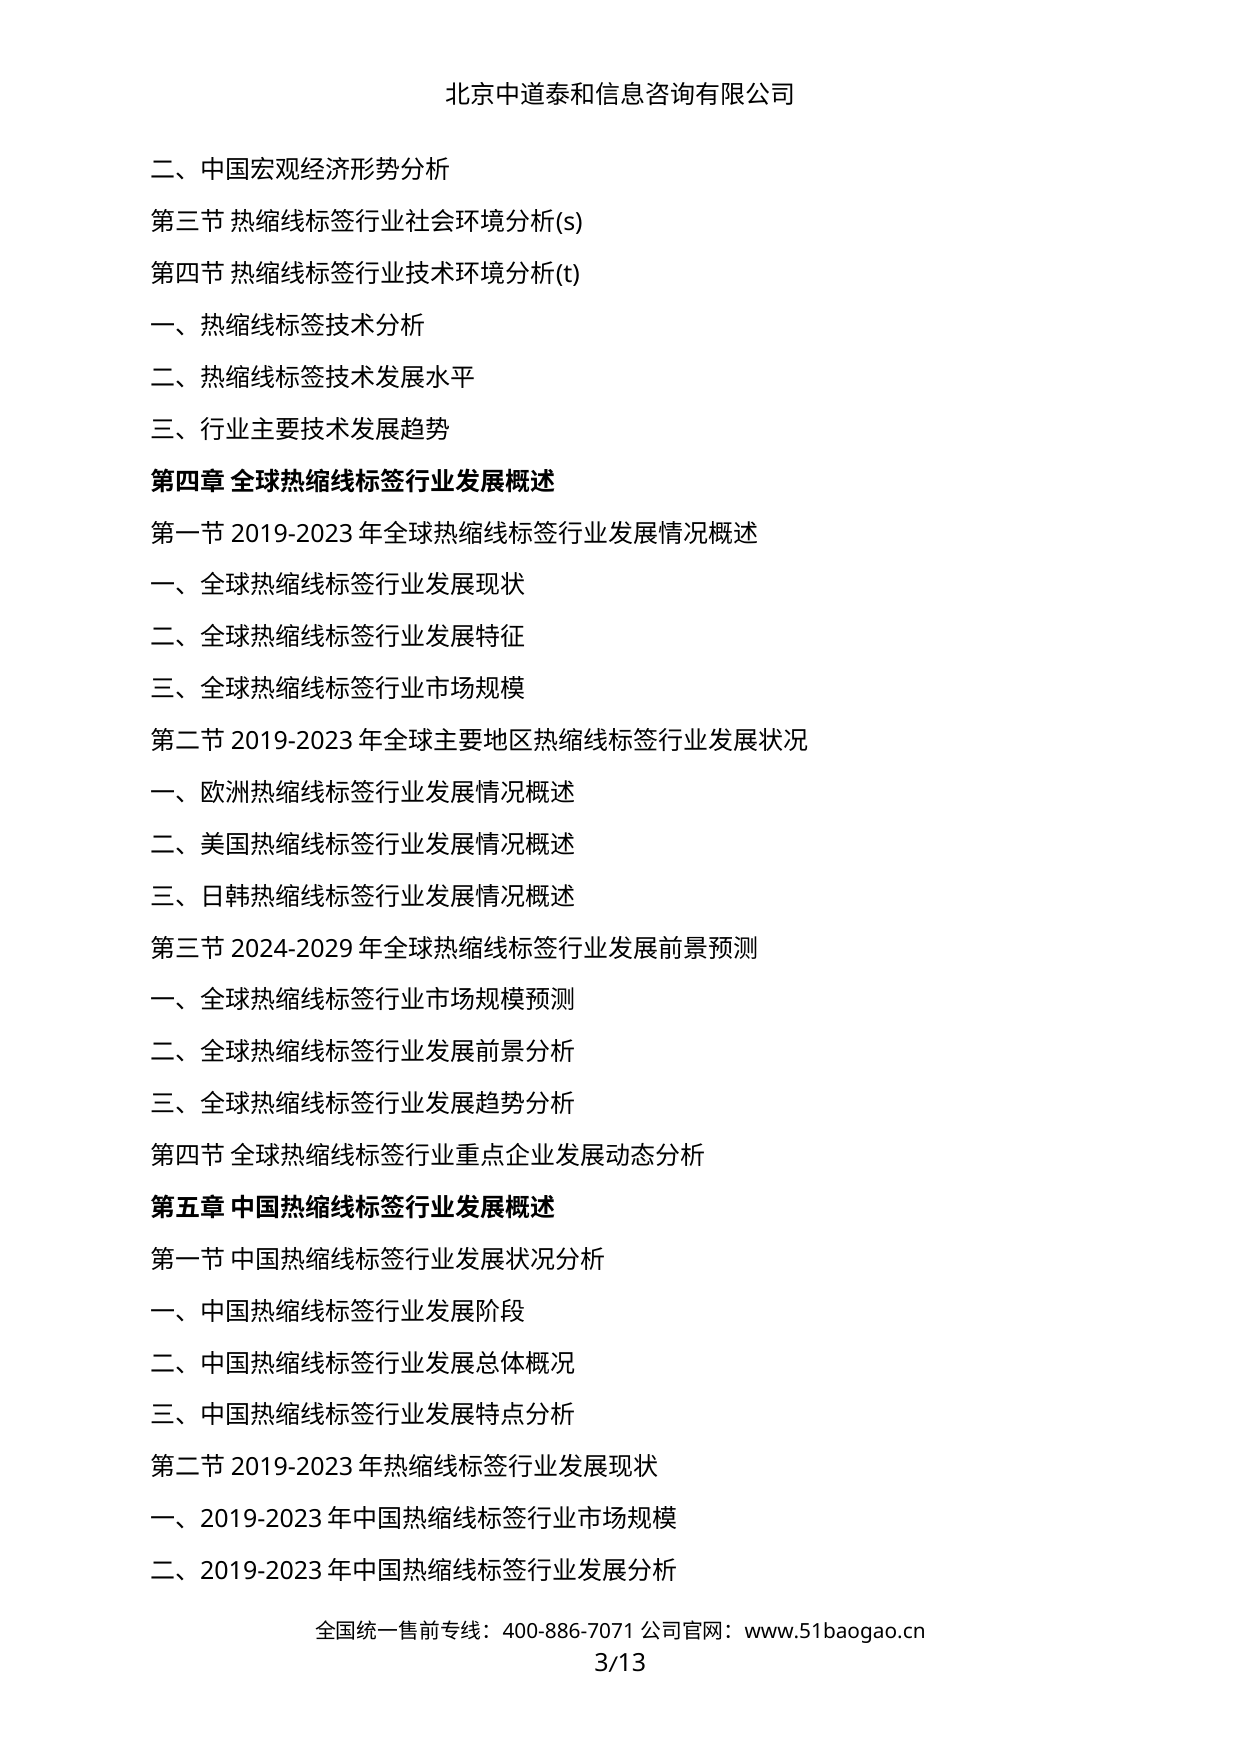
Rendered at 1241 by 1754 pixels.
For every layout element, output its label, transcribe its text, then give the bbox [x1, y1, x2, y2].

text 一、中国热缩线标签行业发展阶段 [150, 1291, 1090, 1327]
text 第一节 中国热缩线标签行业发展状况分析 [150, 1239, 1090, 1276]
text 三、行业主要技术发展趋势 [150, 409, 1090, 446]
text 一、2019-2023年中国热缩线标签行业市场规模 [150, 1499, 1090, 1535]
text 二、全球热缩线标签行业发展特征 [150, 617, 1090, 653]
text 二、美国热缩线标签行业发展情况概述 [150, 824, 1090, 861]
text 第四节 热缩线标签行业技术环境分析(t) [150, 254, 1090, 290]
text 第三节 热缩线标签行业社会环境分析(s) [150, 202, 1090, 238]
text 二、中国热缩线标签行业发展总体概况 [150, 1343, 1090, 1379]
text 一、全球热缩线标签行业市场规模预测 [150, 980, 1090, 1016]
text 二、全球热缩线标签行业发展前景分析 [150, 1032, 1090, 1068]
text 第一节 2019-2023年全球热缩线标签行业发展情况概述 [150, 513, 1090, 549]
text 三、全球热缩线标签行业市场规模 [150, 669, 1090, 705]
text 一、全球热缩线标签行业发展现状 [150, 565, 1090, 601]
text 第四节 全球热缩线标签行业重点企业发展动态分析 [150, 1136, 1090, 1172]
text 一、欧洲热缩线标签行业发展情况概述 [150, 772, 1090, 809]
text 二、中国宏观经济形势分析 [150, 150, 1090, 186]
text 第二节 2019-2023年全球主要地区热缩线标签行业发展状况 [150, 721, 1090, 757]
text 三、中国热缩线标签行业发展特点分析 [150, 1395, 1090, 1431]
text 第四章 全球热缩线标签行业发展概述 [150, 461, 1090, 497]
text 一、热缩线标签技术分析 [150, 306, 1090, 342]
text 二、2019-2023年中国热缩线标签行业发展分析 [150, 1551, 1090, 1587]
text 第三节 2024-2029年全球热缩线标签行业发展前景预测 [150, 928, 1090, 964]
text 第二节 2019-2023年热缩线标签行业发展现状 [150, 1447, 1090, 1483]
text 二、热缩线标签技术发展水平 [150, 357, 1090, 394]
text 三、全球热缩线标签行业发展趋势分析 [150, 1084, 1090, 1120]
text 第五章 中国热缩线标签行业发展概述 [150, 1187, 1090, 1224]
text 三、日韩热缩线标签行业发展情况概述 [150, 876, 1090, 912]
